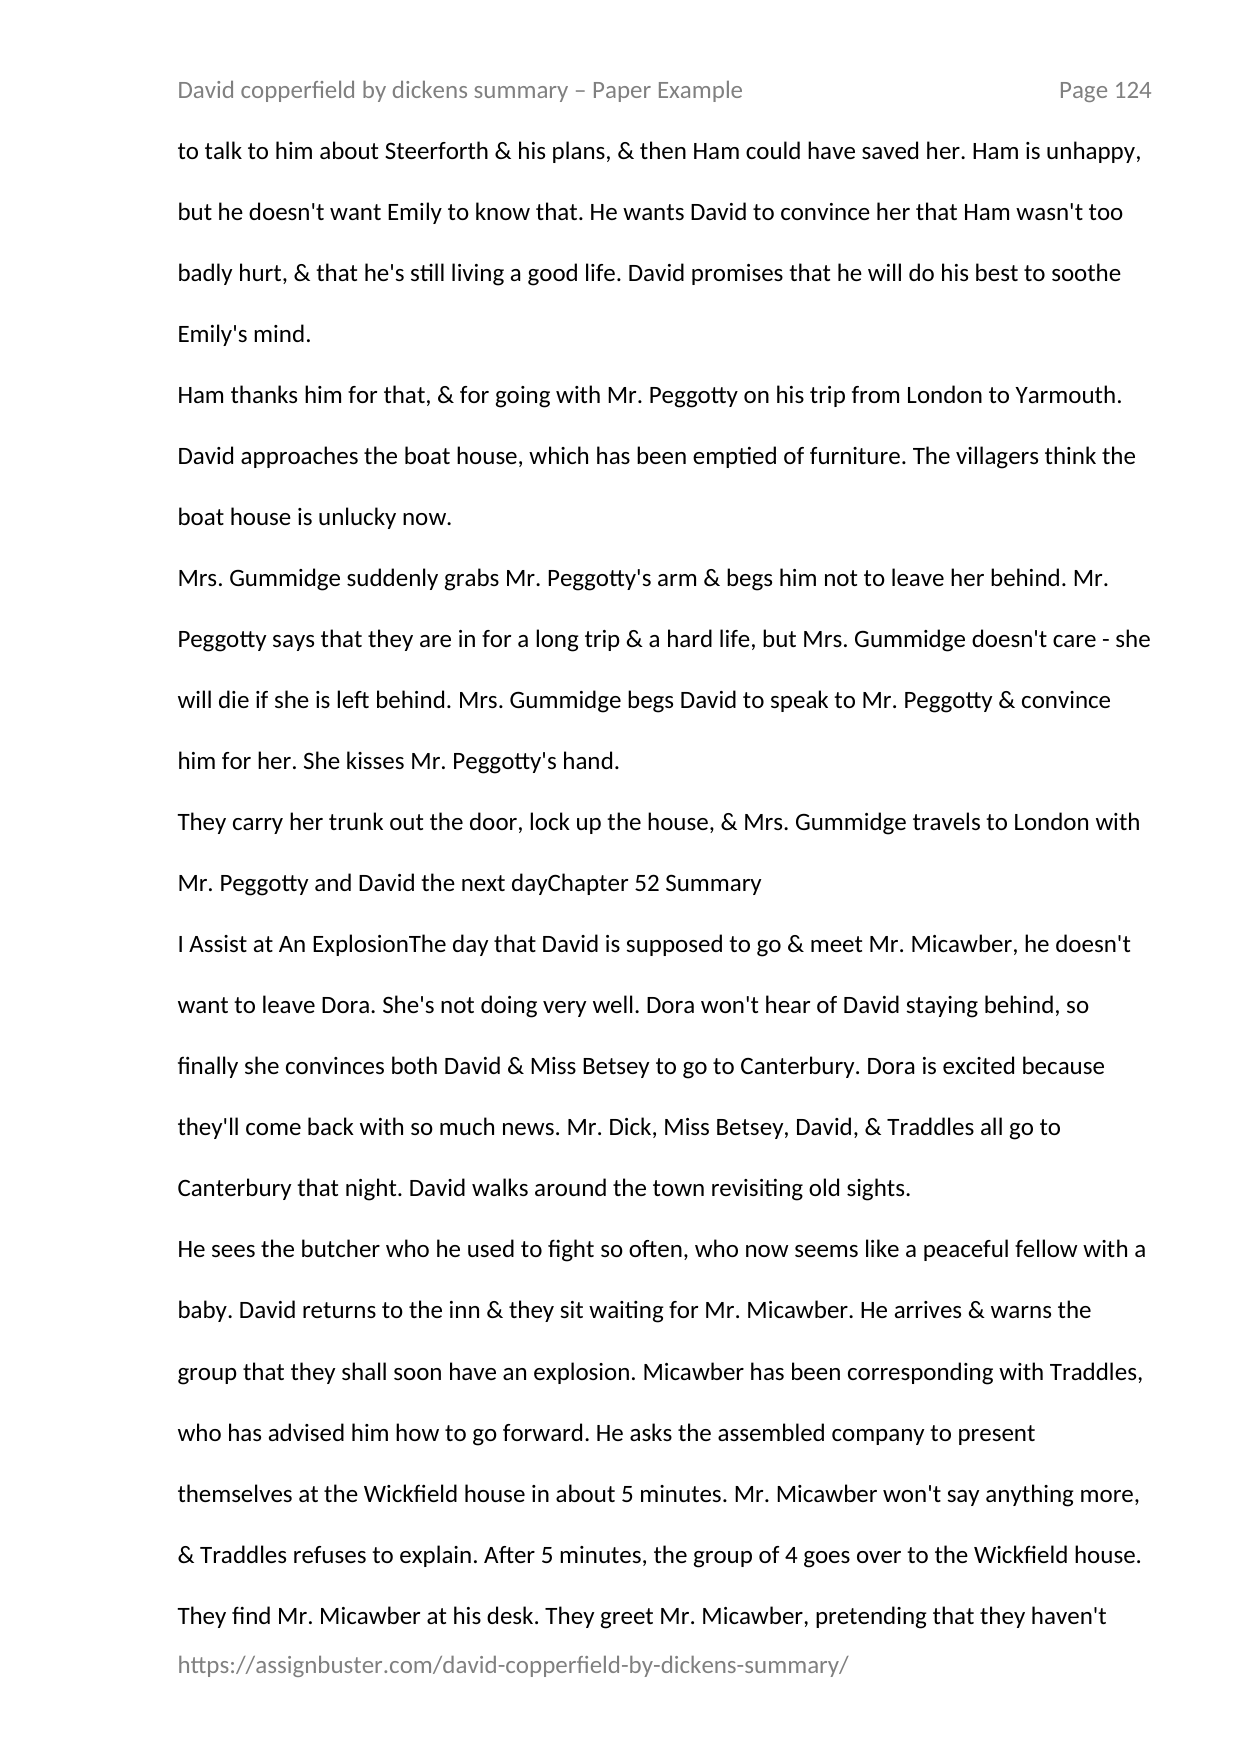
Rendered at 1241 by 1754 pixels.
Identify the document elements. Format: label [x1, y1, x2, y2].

text [177, 135, 1152, 1630]
